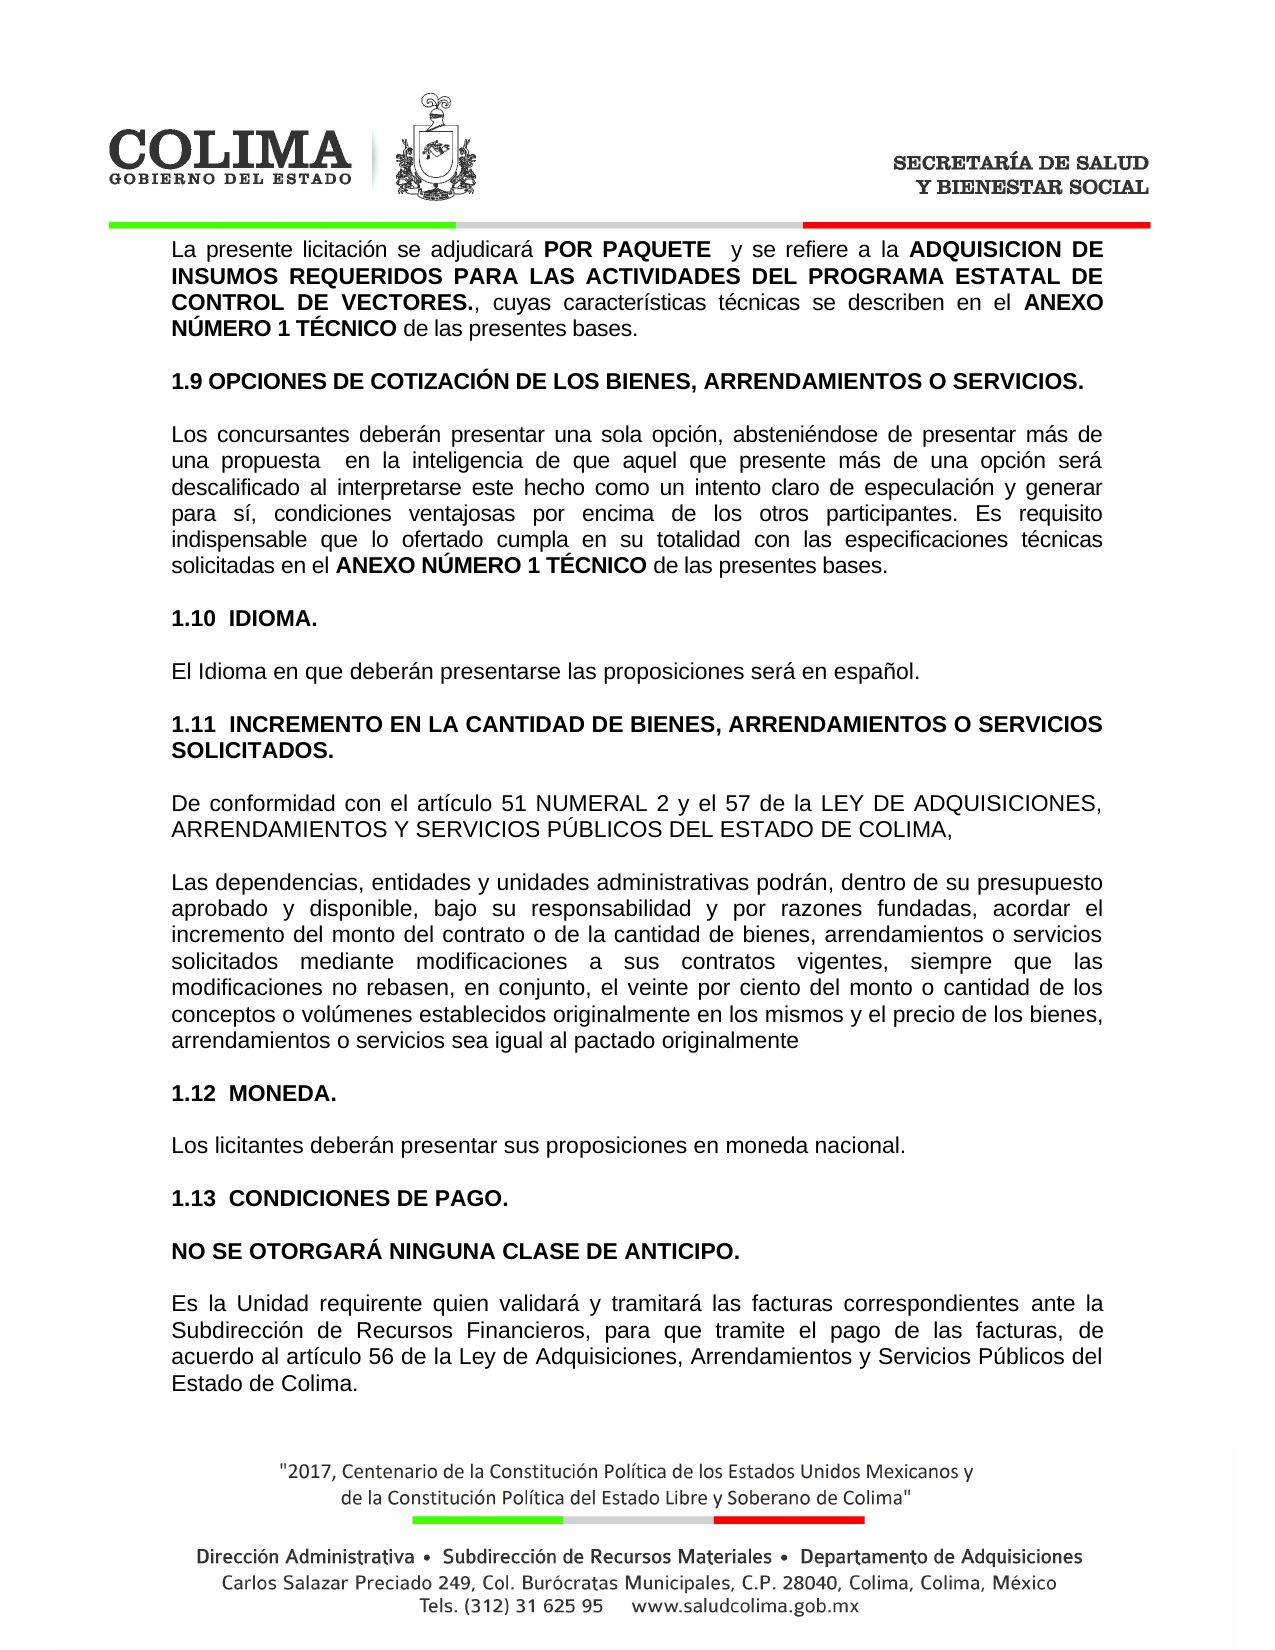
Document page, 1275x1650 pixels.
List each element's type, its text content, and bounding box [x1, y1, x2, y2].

text 1.12 MONEDA. [171, 1079, 1104, 1106]
text Los licitantes deberán presentar sus proposiciones en moneda nacional. [171, 1132, 1104, 1159]
text Los concursantes deberán presentar una sola opción, absteniéndose de presentar más de una propuesta en la inteligencia de que aquel que presente más de una opción será descalificado al interpretarse este hecho como un intento claro de especulación y generar para sí, condiciones ventajosas por encima de los otros participantes. Es requisito indispensable que lo ofertado cumpla en su totalidad con las especificaciones técnicas solicitadas en el ANEXO NÚMERO 1 TÉCNICO de las presentes bases. [171, 421, 1104, 579]
picture [0, 7, 1261, 238]
text 1.10 IDIOMA. [171, 605, 1104, 632]
text 1.9 OPCIONES DE COTIZACIÓN DE LOS BIENES, ARRENDAMIENTOS O SERVICIOS. [171, 368, 1104, 394]
text La presente licitación se adjudicará POR PAQUETE y se refiere a la ADQUISICION DE INSUMOS REQUERIDOS PARA LAS ACTIVIDADES DEL PROGRAMA ESTATAL DE CONTROL DE VECTORES., cuyas características técnicas se describen en el ANEXO NÚMERO 1 TÉCNICO de las presentes bases. [171, 236, 1104, 342]
text NO SE OTORGARÁ NINGUNA CLASE DE ANTICIPO. [171, 1238, 1104, 1264]
text 1.13 CONDICIONES DE PAGO. [171, 1185, 1104, 1211]
text El Idioma en que deberán presentarse las proposiciones será en español. [171, 658, 1104, 684]
text 1.11 INCREMENTO EN LA CANTIDAD DE BIENES, ARRENDAMIENTOS O SERVICIOS SOLICITADOS. [171, 711, 1104, 763]
picture [55, 1446, 1238, 1650]
text De conformidad con el artículo 51 NUMERAL 2 y el 57 de la LEY DE ADQUISICIONES, ARRENDAMIENTOS Y SERVICIOS PÚBLICOS DEL ESTADO DE COLIMA, [171, 790, 1104, 842]
text Es la Unidad requirente quien validará y tramitará las facturas correspondientes ante la Subdirección de Recursos Financieros, para que tramite el pago de las facturas, de acuerdo al artículo 56 de la Ley de Adquisiciones, Arrendamientos y Servicios Públicos del Estado de Colima. [171, 1290, 1104, 1396]
text Las dependencias, entidades y unidades administrativas podrán, dentro de su presupuesto aprobado y disponible, bajo su responsabilidad y por razones fundadas, acordar el incremento del monto del contrato o de la cantidad de bienes, arrendamientos o servicios solicitados mediante modificaciones a sus contratos vigentes, siempre que las modificaciones no rebasen, en conjunto, el veinte por ciento del monto o cantidad de los conceptos o volúmenes establecidos originalmente en los mismos y el precio de los bienes, arrendamientos o servicios sea igual al pactado originalmente [171, 869, 1104, 1053]
